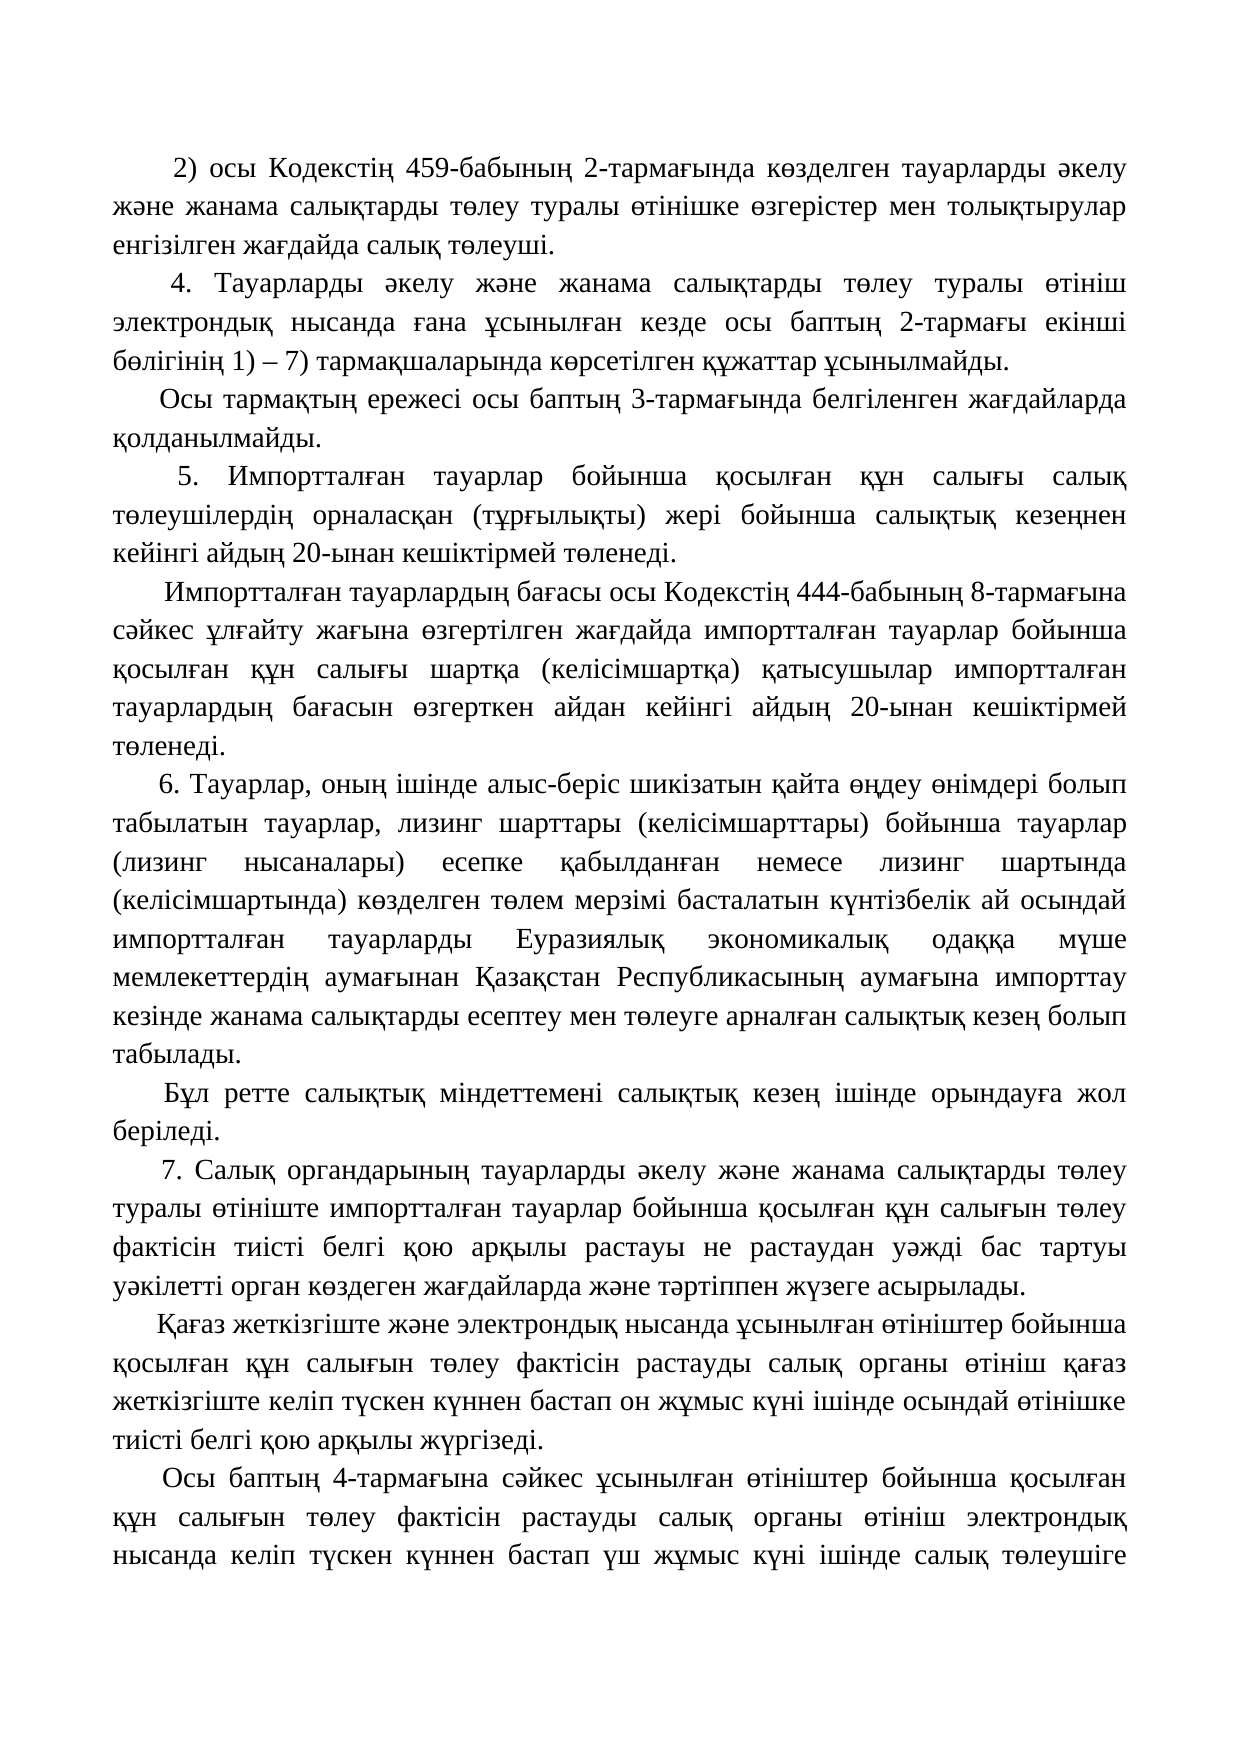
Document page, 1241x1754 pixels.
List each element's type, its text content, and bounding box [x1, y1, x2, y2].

text Импортталған тауарлардың бағасы осы Кодекстің 444-бабының 8-тармағына сәйкес ұлғайту жағына өзгертілген жағдайда импортталған тауарлар бойынша қосылған құн салығы шартқа (келісімшартқа) қатысушылар импортталған тауарлардың бағасын өзгерткен айдан кейінгі айдың 20-ынан кешіктірмей төленеді. [112, 574, 1128, 762]
text Осы тармақтың ережесі осы баптың 3-тармағында белгіленген жағдайларда қолданылмайды. [112, 381, 1128, 453]
text 6. Тауарлар, оның ішінде алыс-беріс шикізатын қайта өңдеу өнімдері болып табылатын тауарлар, лизинг шарттары (келісімшарттары) бойынша тауарлар (лизинг нысаналары) есепке қабылданған немесе лизинг шартында (келісімшартында) көзделген төлем мерзімі басталатын күнтізбелік ай осындай импортталған тауарларды Еуразиялық экономикалық одаққа мүше мемлекеттердің аумағынан Қазақстан Республикасының аумағына импорттау кезінде жанама салықтарды есептеу мен төлеуге арналған салықтық кезең болып табылады. [112, 767, 1128, 1070]
text Бұл ретте салықтық міндеттемені салықтық кезең ішінде орындауға жол беріледі. [112, 1075, 1128, 1147]
text 2) осы Кодекстің 459-бабының 2-тармағында көзделген тауарларды әкелу және жанама салықтарды төлеу туралы өтінішке өзгерістер мен толықтырулар енгізілген жағдайда салық төлеуші. [112, 150, 1128, 261]
text 5. Импортталған тауарлар бойынша қосылған құн салығы салық төлеушілердің орналасқан (тұрғылықты) жері бойынша салықтық кезеңнен кейінгі айдың 20-ынан кешіктірмей төленеді. [112, 458, 1128, 569]
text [112, 1460, 1128, 1571]
text 7. Салық органдарының тауарларды әкелу және жанама салықтарды төлеу туралы өтініште импортталған тауарлар бойынша қосылған құн салығын төлеу фактісін тиісті белгі қою арқылы растауы не растаудан уәжді бас тартуы уәкілетті орган көздеген жағдайларда және тәртіппен жүзеге асырылады. [112, 1152, 1128, 1301]
text 4. Тауарларды әкелу және жанама салықтарды төлеу туралы өтініш электрондық нысанда ғана ұсынылған кезде осы баптың 2-тармағы екінші бөлігінің 1) – 7) тармақшаларында көрсетілген құжаттар ұсынылмайды. [112, 266, 1128, 376]
text Қағаз жеткізгіште және электрондық нысанда ұсынылған өтініштер бойынша қосылған құн салығын төлеу фактісін растауды салық органы өтініш қағаз жеткізгіште келіп түскен күннен бастап он жұмыс күні ішінде осындай өтінішке тиісті белгі қою арқылы жүргізеді. [112, 1306, 1128, 1455]
